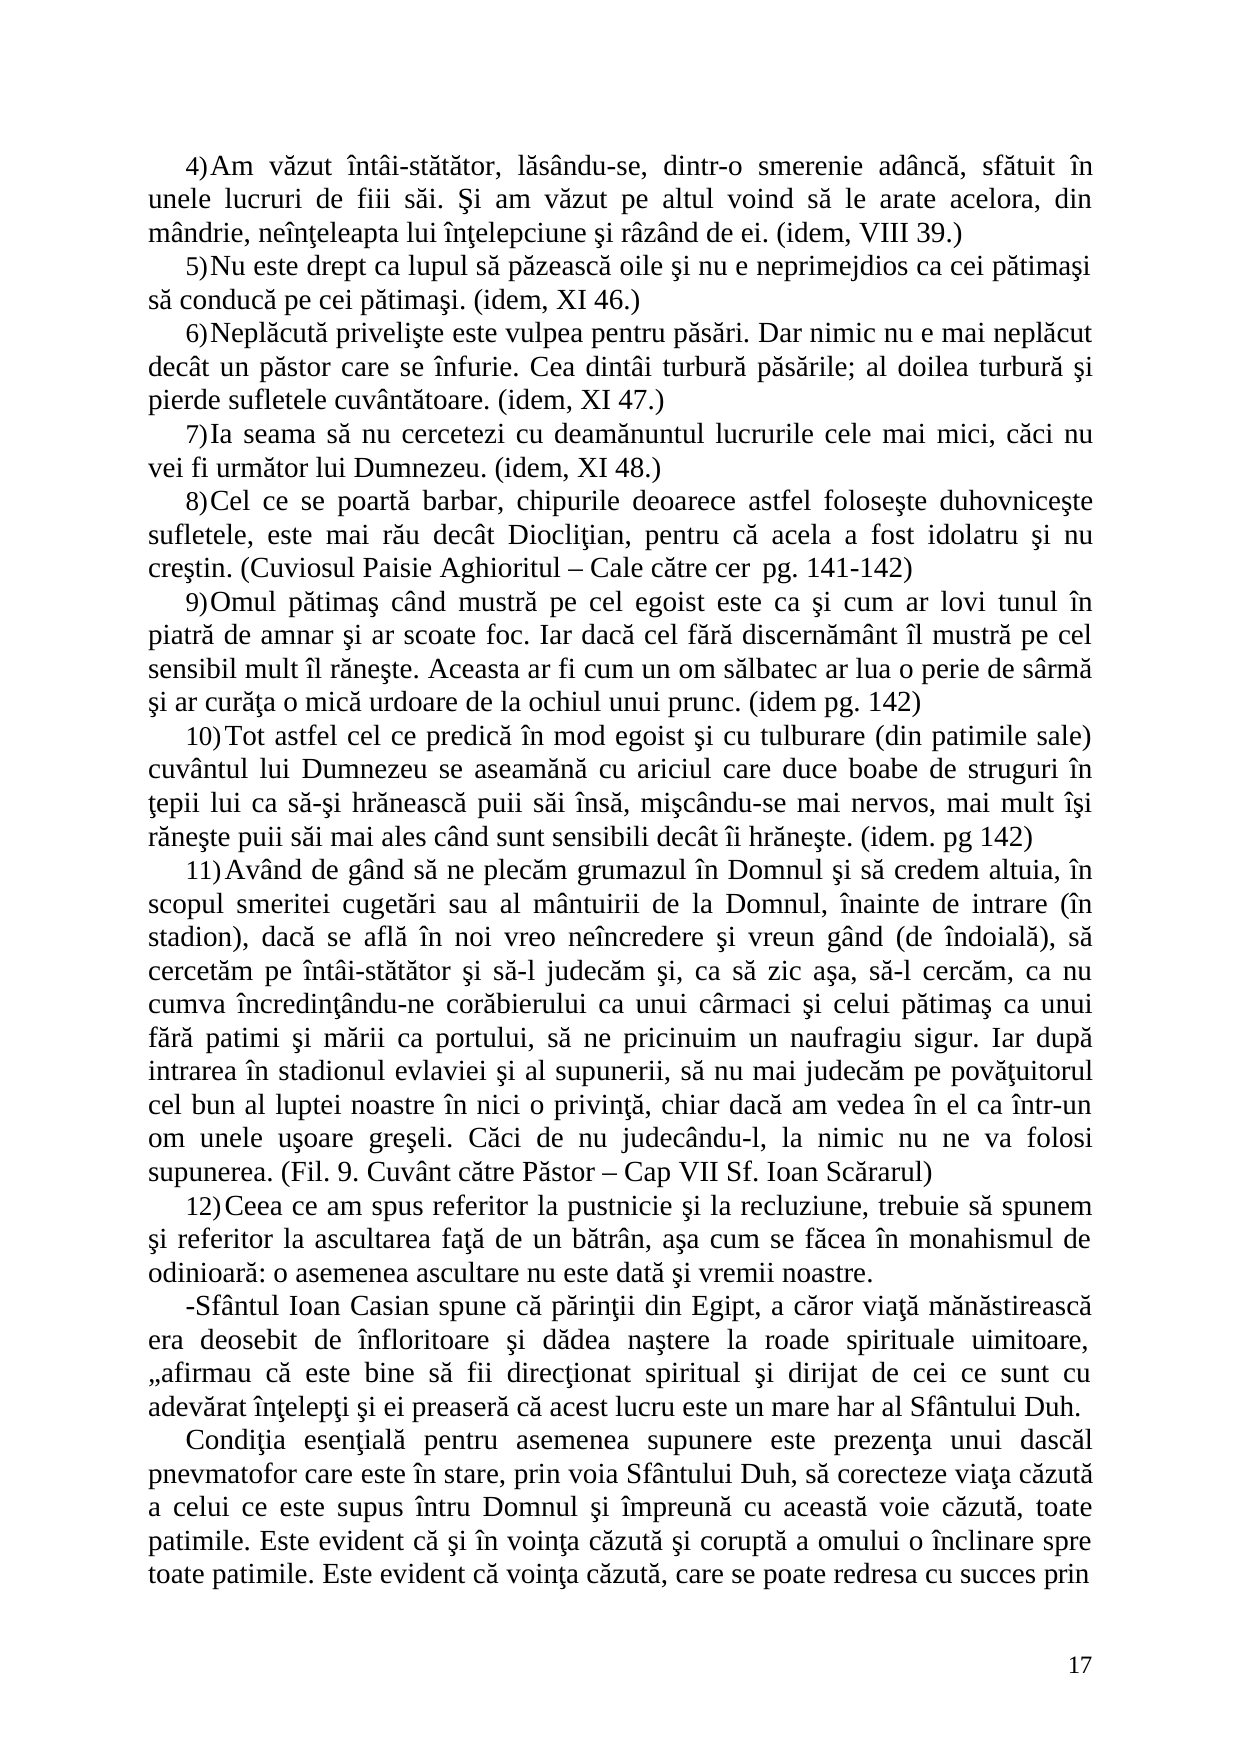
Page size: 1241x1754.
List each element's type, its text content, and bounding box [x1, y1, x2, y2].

list Având de gând să ne plecăm grumazul în Domnul şi să credem altuia, în scopul smeritei cugetări sau al mântuirii de la Domnul, înainte de intrare (în stadion), dacă se află în noi vreo neîncredere şi vreun gând (de îndoială), să cercetăm pe întâi-stătător şi să-l judecăm şi, ca să zic aşa, să-l cercăm, ca nu cumva încredinţându-ne corăbierului ca unui cârmaci şi celui pătimaş ca unui fără patimi şi mării ca portului, să ne pricinuim un naufragiu sigur. Iar după intrarea în stadionul evlaviei şi al supunerii, să nu mai judecăm pe povăţuitorul cel bun al luptei noastre în nici o privinţă, chiar dacă am vedea în el ca într-un om unele uşoare greşeli. Căci de nu judecându-l, la nimic nu ne va folosi supunerea. (Fil. 9. Cuvânt către Păstor – Cap VII Sf. Ioan Scărarul) [148, 852, 1094, 1188]
list Ceea ce am spus referitor la pustnicie şi la recluziune, trebuie să spunem şi referitor la ascultarea faţă de un bătrân, aşa cum se făcea în monahismul de odinioară: o asemenea ascultare nu este dată şi vremii noastre. [148, 1188, 1093, 1288]
text „afirmau că este bine să fii direcţionat spiritual şi dirijat de cei ce sunt cu adevărat înţelepţi şi ei preaseră că acest lucru este un mare har al Sfântului Duh. [148, 1355, 1093, 1422]
list Am văzut întâi-stătător, lăsându-se, dintr-o smerenie adâncă, sfătuit în unele lucruri de fiii săi. Şi am văzut pe altul voind să le arate acelora, din mândrie, neînţeleapta lui înţelepciune şi râzând de ei. (idem, VIII 39.) [148, 148, 1094, 248]
list Ia seama să nu cercetezi cu deamănuntul lucrurile cele mai mici, căci nu vei fi următor lui Dumnezeu. (idem, XI 48.) [148, 416, 1094, 483]
list Tot astfel cel ce predică în mod egoist şi cu tulburare (din patimile sale) cuvântul lui Dumnezeu se aseamănă cu ariciul care duce boabe de struguri în ţepii lui ca să-şi hrănească puii săi însă, mişcându-se mai nervos, mai mult îşi răneşte puii săi mai ales când sunt sensibili decât îi hrăneşte. (idem. pg 142) [148, 718, 1093, 852]
text Condiţia esenţială pentru asemenea supunere este prezenţa unui dascăl pnevmatofor care este în stare, prin voia Sfântului Duh, să corecteze viaţa căzută a celui ce este supus întru Domnul şi împreună cu această voie căzută, toate patimile. Este evident că şi în voinţa căzută şi coruptă a omului o înclinare spre toate patimile. Este evident că voinţa căzută, care se poate redresa cu succes prin [148, 1422, 1094, 1590]
list Cel ce se poartă barbar, chipurile deoarece astfel foloseşte duhovniceşte sufletele, este mai rău decât Diocliţian, pentru că acela a fost idolatru şi nu creştin. (Cuviosul Paisie Aghioritul – Cale către cer pg. 141-142) [148, 483, 1094, 584]
list Neplăcută privelişte este vulpea pentru păsări. Dar nimic nu e mai neplăcut decât un păstor care se înfurie. Cea dintâi turbură păsările; al doilea turbură şi pierde sufletele cuvântătoare. (idem, XI 47.) [148, 315, 1094, 416]
text -Sfântul Ioan Casian spune că părinţii din Egipt, a căror viaţă mănăstirească era deosebit de înfloritoare şi dădea naştere la roade spirituale uimitoare, [148, 1288, 1094, 1355]
list Nu este drept ca lupul să păzească oile şi nu e neprimejdios ca cei pătimaşi să conducă pe cei pătimaşi. (idem, XI 46.) [148, 248, 1093, 315]
list Omul pătimaş când mustră pe cel egoist este ca şi cum ar lovi tunul în piatră de amnar şi ar scoate foc. Iar dacă cel fără discernământ îl mustră pe cel sensibil mult îl răneşte. Aceasta ar fi cum un om sălbatec ar lua o perie de sârmă şi ar curăţa o mică urdoare de la ochiul unui prunc. (idem pg. 142) [148, 584, 1094, 718]
